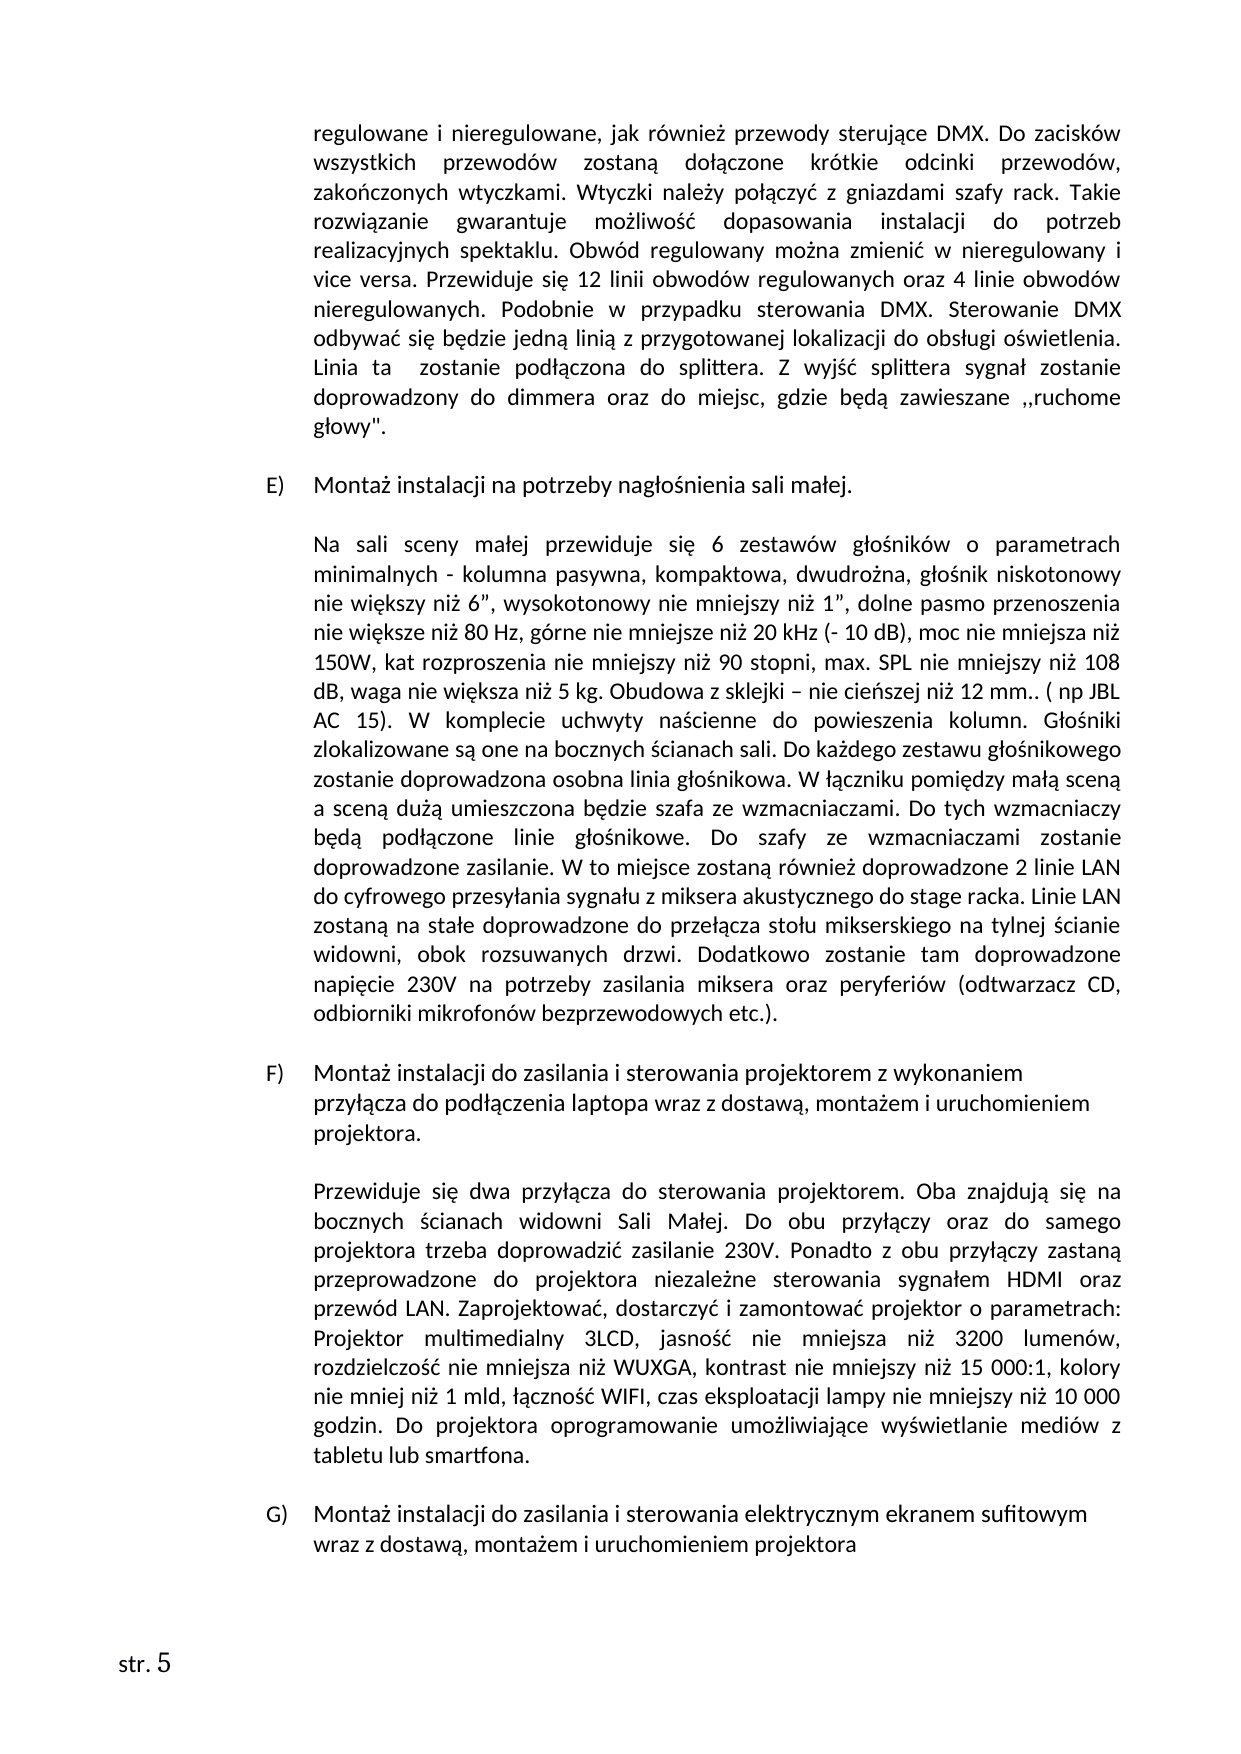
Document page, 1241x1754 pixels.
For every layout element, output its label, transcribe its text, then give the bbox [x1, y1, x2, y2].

list Montaż instalacji na potrzeby nagłośnienia sali małej. [266, 469, 1122, 500]
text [313, 118, 1122, 440]
list Montaż instalacji do zasilania i sterowania projektorem z wykonaniem przyłącza do podłączenia laptopa wraz z dostawą, montażem i uruchomieniem projektora. [266, 1057, 1122, 1147]
text Na sali sceny małej przewiduje się 6 zestawów głośników o parametrach minimalnych - kolumna pasywna, kompaktowa, dwudrożna, głośnik niskotonowy nie większy niż 6”, wysokotonowy nie mniejszy niż 1”, dolne pasmo przenoszenia nie większe niż 80 Hz, górne nie mniejsze niż 20 kHz (- 10 dB), moc nie mniejsza niż 150W, kat rozproszenia nie mniejszy niż 90 stopni, max. SPL nie mniejszy niż 108 dB, waga nie większa niż 5 kg. Obudowa z sklejki – nie cieńszej niż 12 mm.. ( np JBL AC 15). W komplecie uchwyty naścienne do powieszenia kolumn. Głośniki zlokalizowane są one na bocznych ścianach sali. Do każdego zestawu głośnikowego zostanie doprowadzona osobna linia głośnikowa. W łączniku pomiędzy małą sceną a sceną dużą umieszczona będzie szafa ze wzmacniaczami. Do tych wzmacniaczy będą podłączone linie głośnikowe. Do szafy ze wzmacniaczami zostanie doprowadzone zasilanie. W to miejsce zostaną również doprowadzone 2 linie LAN do cyfrowego przesyłania sygnału z miksera akustycznego do stage racka. Linie LAN zostaną na stałe doprowadzone do przełącza stołu mikserskiego na tylnej ścianie widowni, obok rozsuwanych drzwi. Dodatkowo zostanie tam doprowadzone napięcie 230V na potrzeby zasilania miksera oraz peryferiów (odtwarzacz CD, odbiorniki mikrofonów bezprzewodowych etc.). [313, 529, 1122, 1027]
text Przewiduje się dwa przyłącza do sterowania projektorem. Oba znajdują się na bocznych ścianach widowni Sali Małej. Do obu przyłączy oraz do samego projektora trzeba doprowadzić zasilanie 230V. Ponadto z obu przyłączy zastaną przeprowadzone do projektora niezależne sterowania sygnałem HDMI oraz przewód LAN. Zaprojektować, dostarczyć i zamontować projektor o parametrach: Projektor multimedialny 3LCD, jasność nie mniejsza niż 3200 lumenów, rozdzielczość nie mniejsza niż WUXGA, kontrast nie mniejszy niż 15 000:1, kolory nie mniej niż 1 mld, łączność WIFI, czas eksploatacji lampy nie mniejszy niż 10 000 godzin. Do projektora oprogramowanie umożliwiające wyświetlanie mediów z tabletu lub smartfona. [313, 1176, 1122, 1469]
list Montaż instalacji do zasilania i sterowania elektrycznym ekranem sufitowym wraz z dostawą, montażem i uruchomieniem projektora [266, 1499, 1122, 1558]
